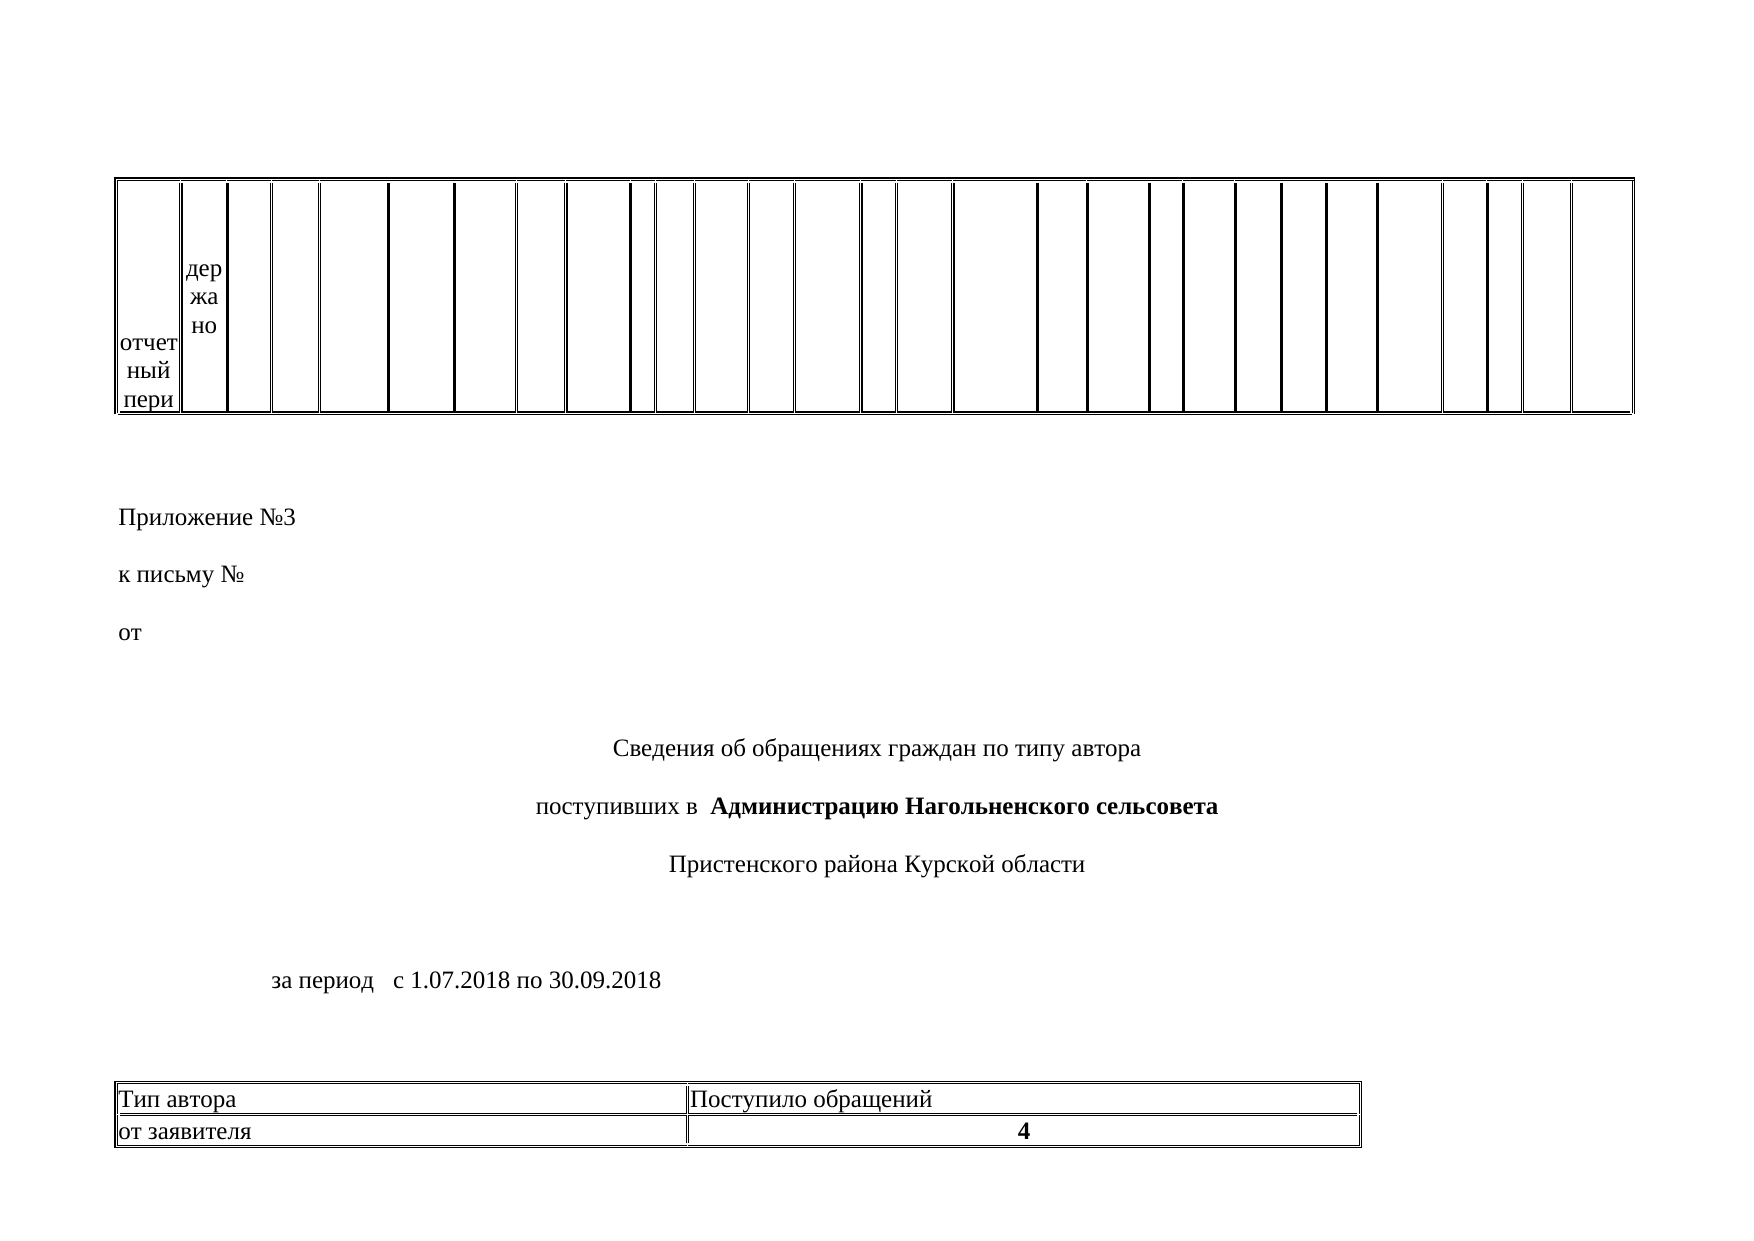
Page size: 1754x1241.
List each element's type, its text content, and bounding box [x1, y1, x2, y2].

table_cell [656, 181, 694, 411]
text за период c 1.07.2018 по 30.09.2018 [118, 965, 1636, 994]
table_cell [749, 181, 795, 411]
table_cell [388, 181, 454, 411]
table_cell [1443, 179, 1487, 411]
table_header Тип автора [118, 1084, 688, 1113]
table_cell [1377, 181, 1442, 411]
table_cell [1523, 181, 1572, 411]
text поступивших в Администрацию Нагольненского сельсовета [118, 791, 1636, 820]
table_cell [517, 179, 566, 411]
table_cell [1281, 181, 1326, 411]
table_cell [227, 181, 272, 411]
table_cell [1235, 181, 1281, 411]
table_cell [1326, 181, 1377, 411]
table_cell [861, 181, 897, 411]
table_cell [1087, 181, 1149, 411]
table_cell [795, 179, 861, 411]
text к письму № [118, 559, 1636, 588]
table_cell [695, 181, 748, 411]
table_cell [953, 181, 1037, 411]
table_cell не поддержано [181, 179, 227, 411]
table_cell [320, 181, 388, 411]
table_cell [454, 181, 517, 411]
table_cell [1487, 181, 1523, 411]
text от [118, 617, 1636, 646]
table_cell 4 [688, 1113, 1360, 1145]
text Пристенского района Курской области [118, 849, 1636, 878]
table_cell [630, 181, 656, 411]
table_cell [1037, 179, 1087, 411]
table_cell [1572, 181, 1632, 411]
text Сведения об обращениях граждан по типу автора [118, 733, 1636, 762]
table_cell [566, 181, 630, 411]
table_cell [1149, 179, 1183, 411]
text Приложение №3 [118, 502, 1636, 530]
table_header Поступило обращений [688, 1084, 1359, 1113]
table_cell от заявителя [116, 1113, 688, 1145]
table_cell [897, 179, 953, 411]
table_cell [1183, 179, 1235, 411]
table_cell [272, 181, 319, 411]
